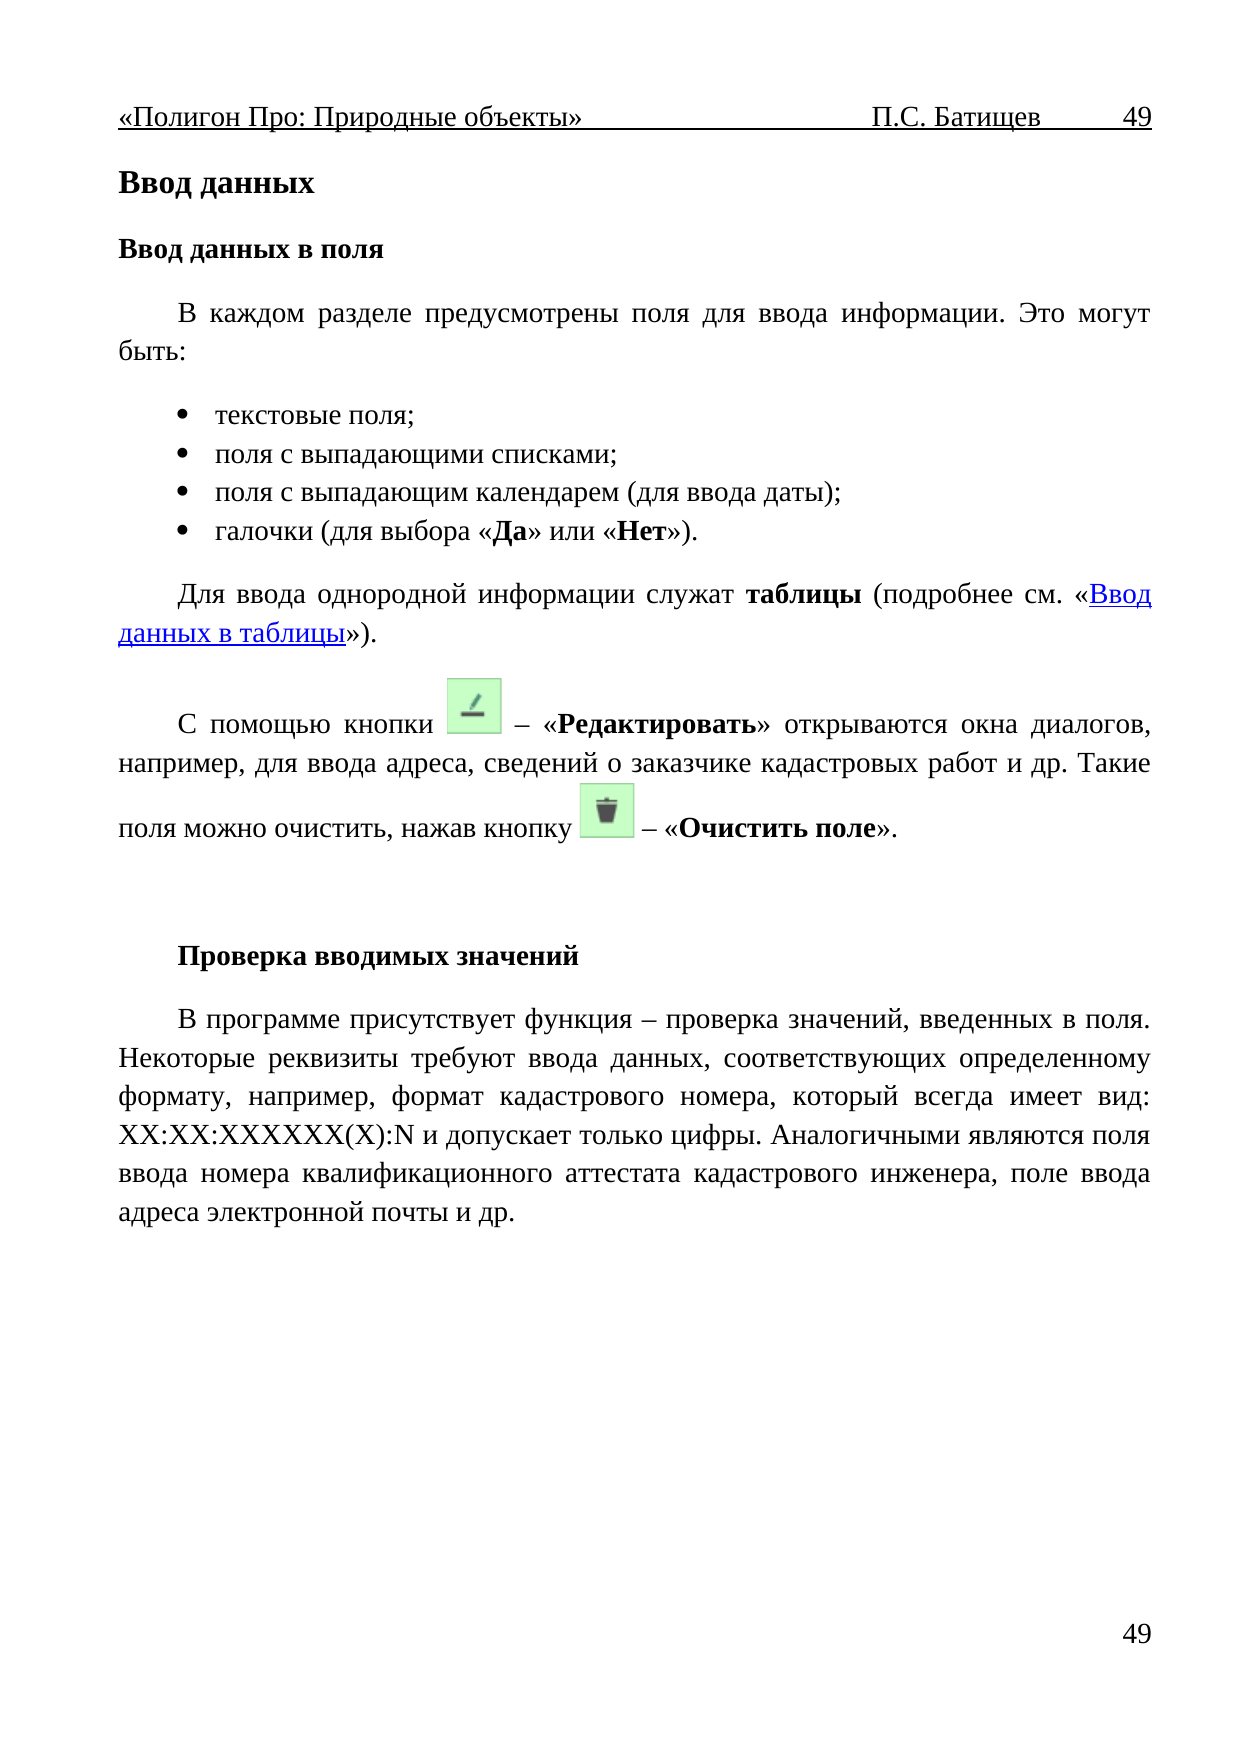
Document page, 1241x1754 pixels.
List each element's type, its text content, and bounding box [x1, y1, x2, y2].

text Для ввода однородной информации служат таблицы (подробнее см. «Ввод данных в таблицы»). [118, 577, 1152, 649]
list поля с выпадающим календарем (для ввода даты); [177, 474, 1152, 508]
text В каждом разделе предусмотрены поля для ввода информации. Это могут быть: [118, 295, 1152, 367]
subtitle Ввод данных в поля [118, 231, 1152, 265]
subtitle Ввод данных [118, 162, 1152, 201]
text В программе присутствует функция – проверка значений, введенных в поля. Некоторые реквизиты требуют ввода данных, соответствующих определенному формату, например, формат кадастрового номера, который всегда имеет вид: ХХ:ХХ:ХХХХХХ(Х):N и допускает только цифры. Аналогичными являются поля ввода номера квалификационного аттестата кадастрового инженера, поле ввода адреса электронной почты и др. [118, 1001, 1152, 1227]
text С помощью кнопки – «Редактировать» открываются окна диалогов, например, для ввода адреса, сведений о заказчике кадастровых работ и др. Такие поля можно очистить, нажав кнопку – «Очистить поле». [118, 679, 1152, 844]
list галочки (для выбора «Да» или «Нет»). [177, 513, 1152, 547]
list текстовые поля; [177, 397, 1152, 431]
picture [447, 678, 502, 734]
text Проверка вводимых значений [118, 938, 1152, 971]
list поля с выпадающими списками; [177, 436, 1152, 469]
picture [579, 783, 635, 838]
